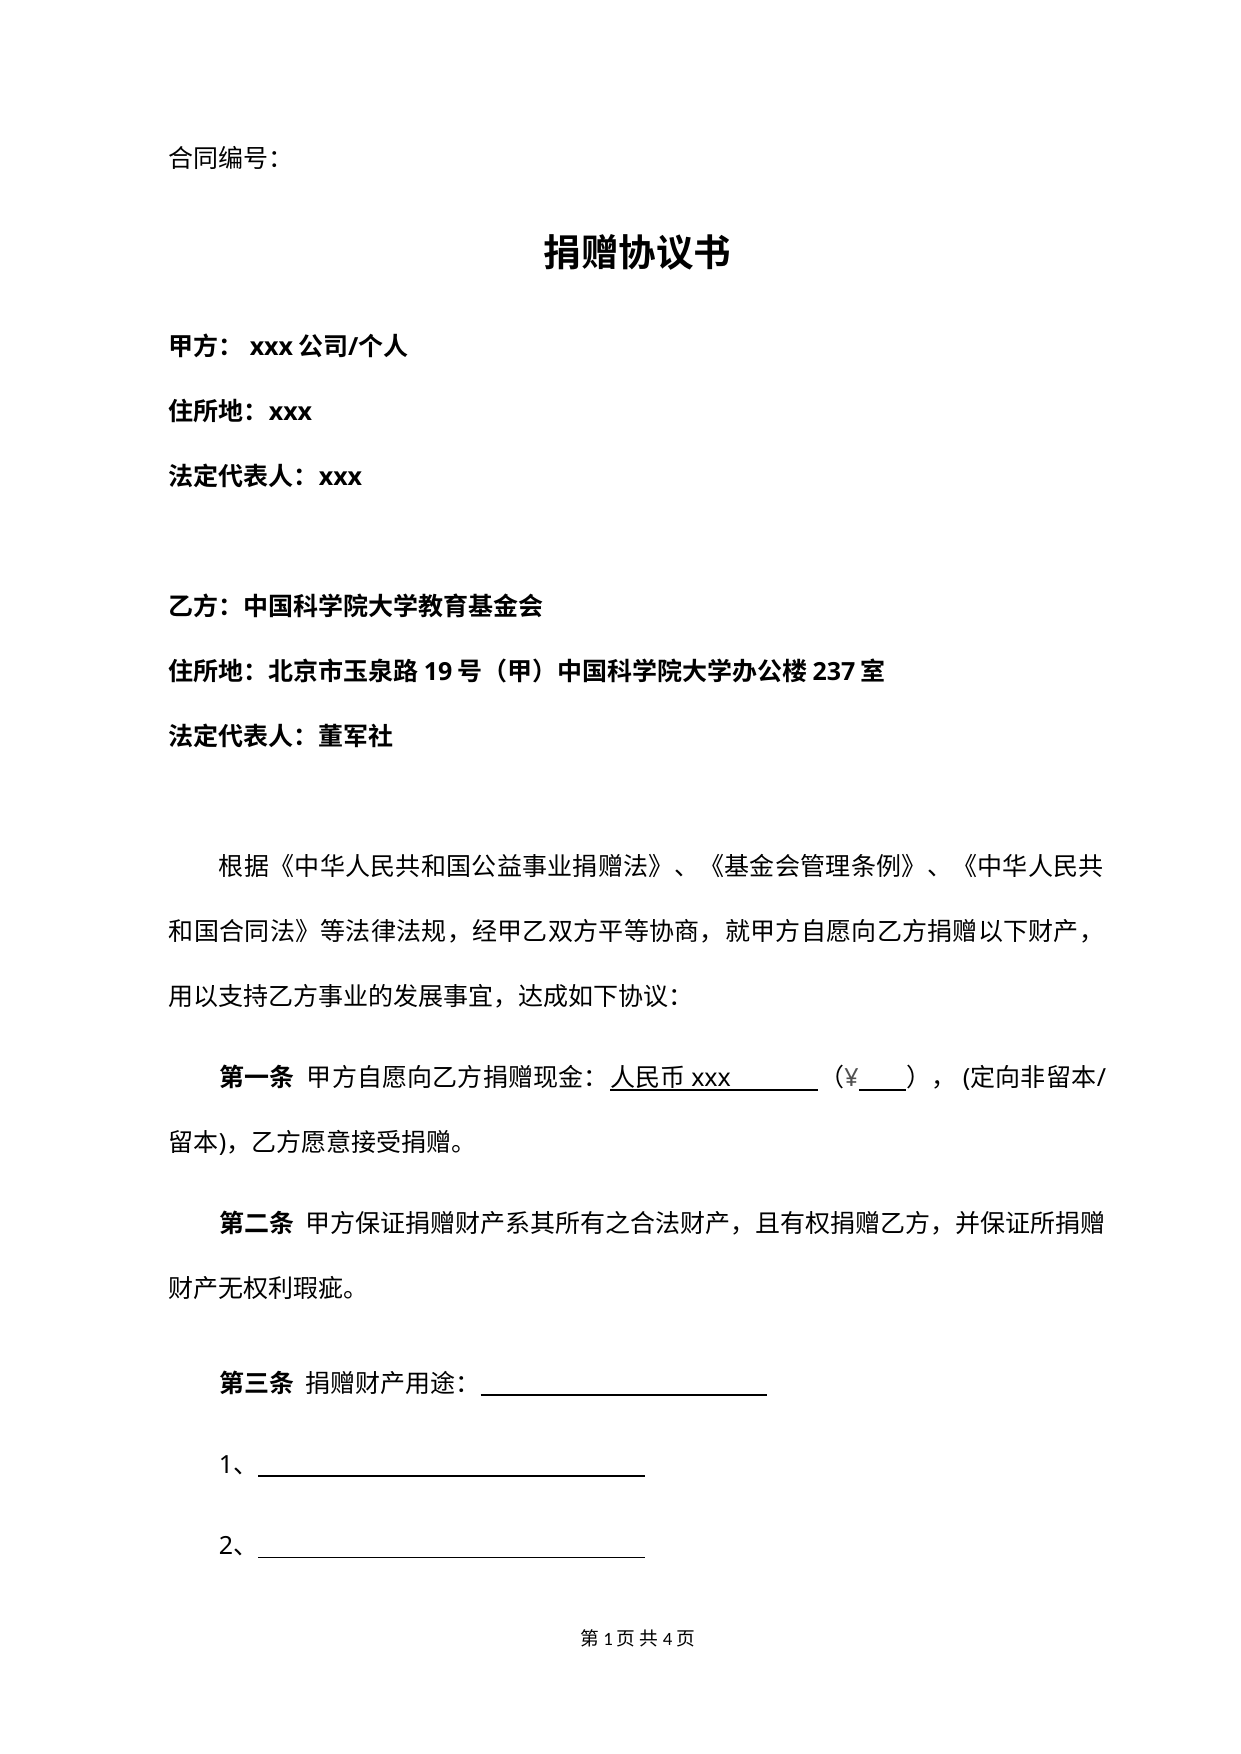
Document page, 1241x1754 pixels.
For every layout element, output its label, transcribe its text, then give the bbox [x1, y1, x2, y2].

text 甲方： xxx公司/个人 [169, 312, 1106, 377]
text 住所地：北京市玉泉路19号（甲）中国科学院大学办公楼237室 [169, 637, 1106, 702]
text 住所地：xxx [169, 377, 1106, 442]
text 1、 [169, 1430, 1106, 1495]
text 第三条 捐赠财产用途： [169, 1349, 1106, 1414]
text 捐赠协议书 [169, 218, 1106, 283]
text 根据《中华人民共和国公益事业捐赠法》、《基金会管理条例》、《中华人民共和国合同法》等法律法规，经甲乙双方平等协商，就甲方自愿向乙方捐赠以下财产，用以支持乙方事业的发展事宜，达成如下协议： [169, 832, 1106, 1027]
text 合同编号： [169, 124, 1106, 189]
text 2、 [169, 1511, 1106, 1576]
text 法定代表人：董军社 [169, 702, 1106, 767]
text 法定代表人：xxx [169, 442, 1106, 507]
text 第一条 甲方自愿向乙方捐赠现金：人民币xxx （¥ ）， (定向非留本/留本)，乙方愿意接受捐赠。 [169, 1043, 1106, 1173]
text 第二条 甲方保证捐赠财产系其所有之合法财产，且有权捐赠乙方，并保证所捐赠财产无权利瑕疵。 [169, 1189, 1106, 1319]
text 乙方：中国科学院大学教育基金会 [169, 572, 1106, 637]
